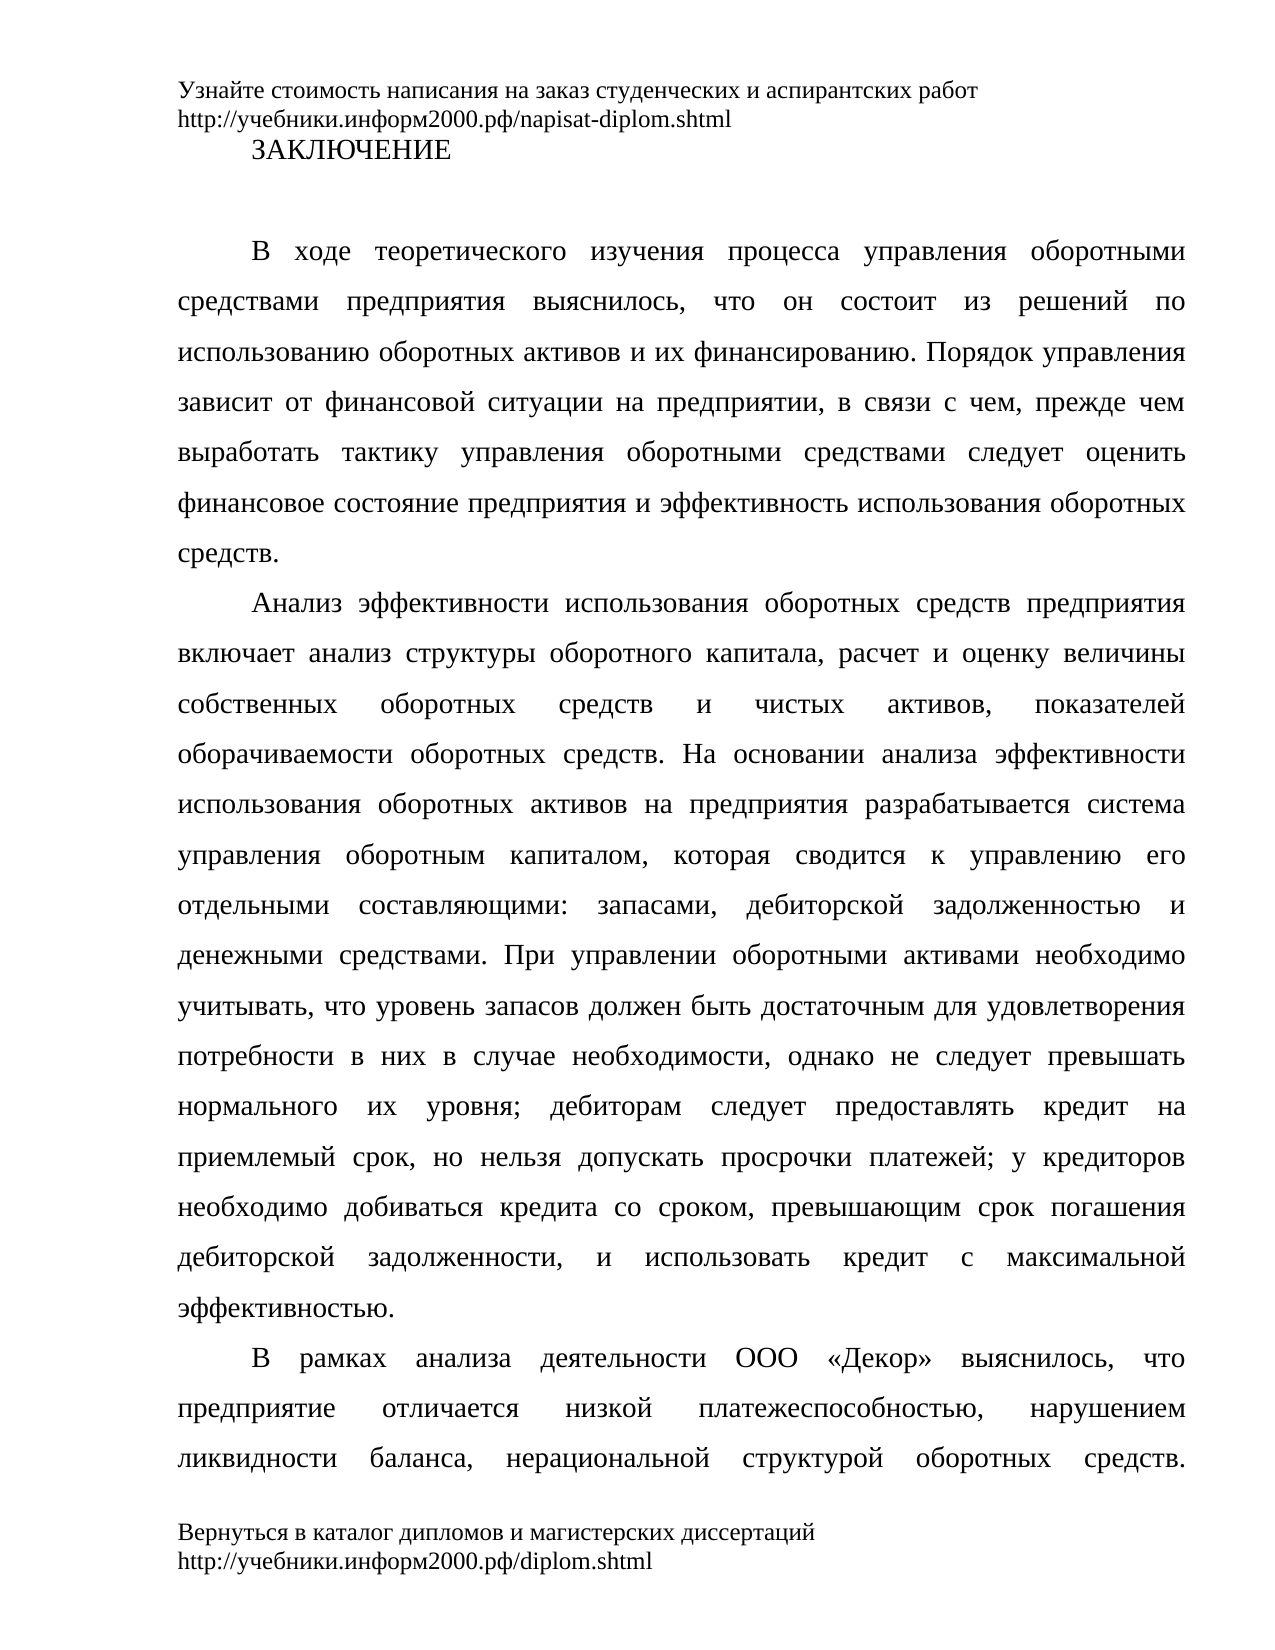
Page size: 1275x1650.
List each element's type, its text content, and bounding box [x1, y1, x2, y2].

text В ходе теоретического изучения процесса управления оборотными средствами предприятия выяснилось, что он состоит из решений по использованию оборотных активов и их финансированию. Порядок управления зависит от финансовой ситуации на предприятии, в связи с чем, прежде чем выработать тактику управления оборотными средствами следует оценить финансовое состояние предприятия и эффективность использования оборотных средств. [177, 233, 1186, 568]
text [177, 1340, 1186, 1474]
text ЗАКЛЮЧЕНИЕ [177, 132, 1186, 166]
text Анализ эффективности использования оборотных средств предприятия включает анализ структуры оборотного капитала, расчет и оценку величины собственных оборотных средств и чистых активов, показателей оборачиваемости оборотных средств. На основании анализа эффективности использования оборотных активов на предприятия разрабатывается система управления оборотным капиталом, которая сводится к управлению его отдельными составляющими: запасами, дебиторской задолженностью и денежными средствами. При управлении оборотными активами необходимо учитывать, что уровень запасов должен быть достаточным для удовлетворения потребности в них в случае необходимости, однако не следует превышать нормального их уровня; дебиторам следует предоставлять кредит на приемлемый срок, но нельзя допускать просрочки платежей; у кредиторов необходимо добиваться кредита со сроком, превышающим срок погашения дебиторской задолженности, и использовать кредит с максимальной эффективностью. [177, 585, 1186, 1323]
